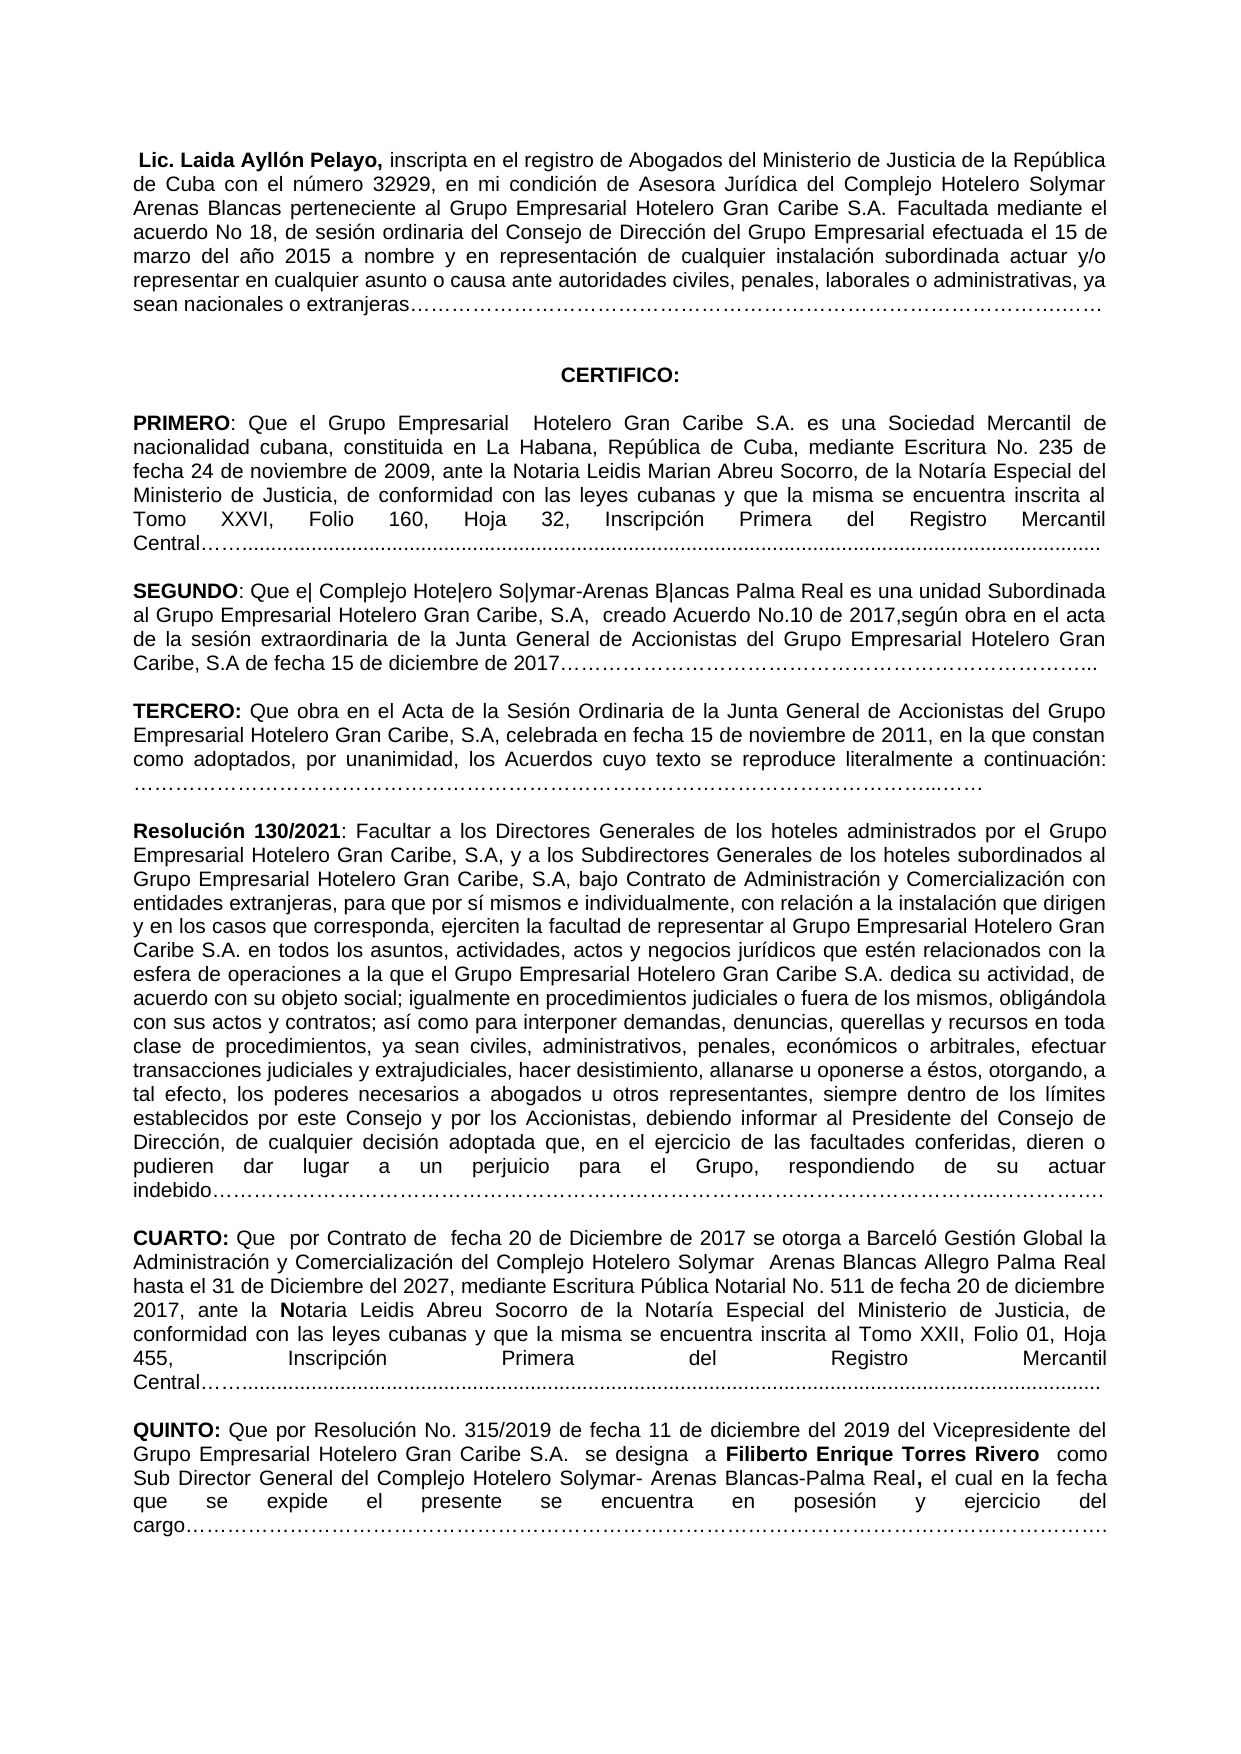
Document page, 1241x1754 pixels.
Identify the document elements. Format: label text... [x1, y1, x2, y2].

text SEGUNDO: Que e| Complejo Hote|ero So|ymar-Arenas B|ancas Palma Real es una unidad Subordinada al Grupo Empresarial Hotelero Gran Caribe, S.A, creado Acuerdo No.10 de 2017,según obra en el acta de la sesión extraordinaria de la Junta General de Accionistas del Grupo Empresarial Hotelero Gran Caribe, S.A de fecha 15 de diciembre de 2017…………………………………………………………………... [133, 579, 1107, 675]
text CUARTO: Que por Contrato de fecha 20 de Diciembre de 2017 se otorga a Barceló Gestión Global la Administración y Comercialización del Complejo Hotelero Solymar Arenas Blancas Allegro Palma Real hasta el 31 de Diciembre del 2027, mediante Escritura Pública Notarial No. 511 de fecha 20 de diciembre 2017, ante la Notaria Leidis Abreu Socorro de la Notaría Especial del Ministerio de Justicia, de conformidad con las leyes cubanas y que la misma se encuentra inscrita al Tomo XXII, Folio 01, Hoja 455, Inscripción Primera del Registro Mercantil Central……..................................................................................................................................................... [133, 1226, 1107, 1393]
text Lic. Laida Ayllón Pelayo, inscripta en el registro de Abogados del Ministerio de Justicia de la República de Cuba con el número 32929, en mi condición de Asesora Jurídica del Complejo Hotelero Solymar Arenas Blancas perteneciente al Grupo Empresarial Hotelero Gran Caribe S.A. Facultada mediante el acuerdo No 18, de sesión ordinaria del Consejo de Dirección del Grupo Empresarial efectuada el 15 de marzo del año 2015 a nombre y en representación de cualquier instalación subordinada actuar y/o representar en cualquier asunto o causa ante autoridades civiles, penales, laborales o administrativas, ya sean nacionales o extranjeras………………………………………………………………………………….…… [133, 148, 1107, 315]
text CERTIFICO: [133, 363, 1107, 387]
text Resolución 130/2021: Facultar a los Directores Generales de los hoteles administrados por el Grupo Empresarial Hotelero Gran Caribe, S.A, y a los Subdirectores Generales de los hoteles subordinados al Grupo Empresarial Hotelero Gran Caribe, S.A, bajo Contrato de Administración y Comercialización con entidades extranjeras, para que por sí mismos e individualmente, con relación a la instalación que dirigen y en los casos que corresponda, ejerciten la facultad de representar al Grupo Empresarial Hotelero Gran Caribe S.A. en todos los asuntos, actividades, actos y negocios jurídicos que estén relacionados con la esfera de operaciones a la que el Grupo Empresarial Hotelero Gran Caribe S.A. dedica su actividad, de acuerdo con su objeto social; igualmente en procedimientos judiciales o fuera de los mismos, obligándola con sus actos y contratos; así como para interponer demandas, denuncias, querellas y recursos en toda clase de procedimientos, ya sean civiles, administrativos, penales, económicos o arbitrales, efectuar transacciones judiciales y extrajudiciales, hacer desistimiento, allanarse u oponerse a éstos, otorgando, a tal efecto, los poderes necesarios a abogados u otros representantes, siempre dentro de los límites establecidos por este Consejo y por los Accionistas, debiendo informar al Presidente del Consejo de Dirección, de cualquier decisión adoptada que, en el ejercicio de las facultades conferidas, dieren o pudieren dar lugar a un perjuicio para el Grupo, respondiendo de su actuar indebido…………………………………………………………………………………………………..……………. [133, 818, 1107, 1202]
text PRIMERO: Que el Grupo Empresarial Hotelero Gran Caribe S.A. es una Sociedad Mercantil de nacionalidad cubana, constituida en La Habana, República de Cuba, mediante Escritura No. 235 de fecha 24 de noviembre de 2009, ante la Notaria Leidis Marian Abreu Socorro, de la Notaría Especial del Ministerio de Justicia, de conformidad con las leyes cubanas y que la misma se encuentra inscrita al Tomo XXVI, Folio 160, Hoja 32, Inscripción Primera del Registro Mercantil Central……..................................................................................................................................................... [133, 411, 1107, 555]
text QUINTO: Que por Resolución No. 315/2019 de fecha 11 de diciembre del 2019 del Vicepresidente del Grupo Empresarial Hotelero Gran Caribe S.A. se designa a Filiberto Enrique Torres Rivero como Sub Director General del Complejo Hotelero Solymar- Arenas Blancas-Palma Real, el cual en la fecha que se expide el presente se encuentra en posesión y ejercicio del cargo……………………………………………………………………………………………………………………. [133, 1417, 1107, 1537]
text TERCERO: Que obra en el Acta de la Sesión Ordinaria de la Junta General de Accionistas del Grupo Empresarial Hotelero Gran Caribe, S.A, celebrada en fecha 15 de noviembre de 2011, en la que constan como adoptados, por unanimidad, los Acuerdos cuyo texto se reproduce literalmente a continuación:……………………………………………………………………………………………………...…… [133, 699, 1107, 794]
